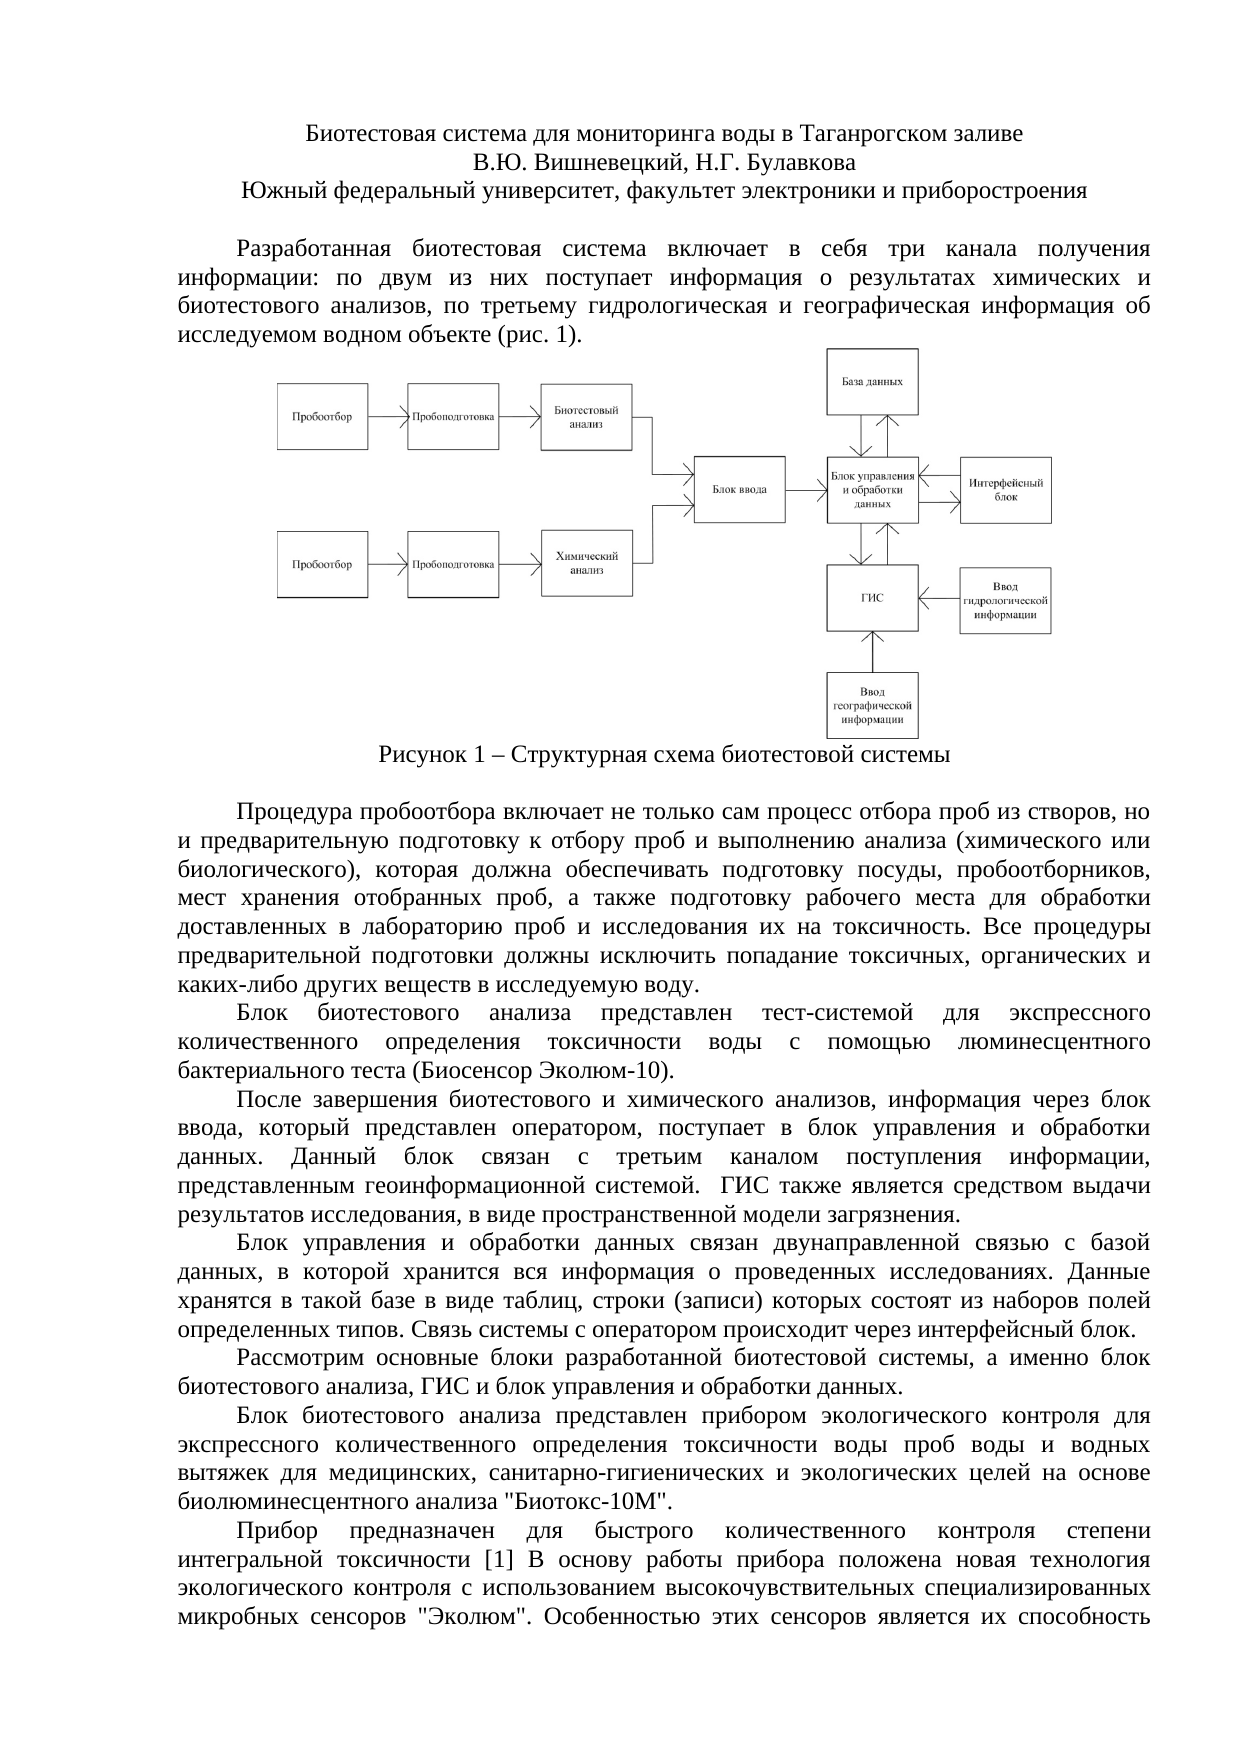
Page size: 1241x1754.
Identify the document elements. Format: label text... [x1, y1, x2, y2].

text Рассмотрим основные блоки разработанной биотестовой системы, а именно блок биотестового анализа, ГИС и блок управления и обработки данных. [177, 1342, 1152, 1400]
text Блок биотестового анализа представлен тест-системой для экспрессного количественного определения токсичности воды с помощью люминесцентного бактериального теста (Биосенсор Эколюм-10). [177, 997, 1152, 1084]
text После завершения биотестового и химического анализов, информация через блок ввода, который представлен оператором, поступает в блок управления и обработки данных. Данный блок связан с третьим каналом поступления информации, представленным геоинформационной системой. ГИС также является средством выдачи результатов исследования, в виде пространственной модели загрязнения. [177, 1084, 1152, 1227]
text Блок биотестового анализа представлен прибором экологического контроля для экспрессного количественного определения токсичности воды проб воды и водных вытяжек для медицинских, санитарно-гигиенических и экологических целей на основе биолюминесцентного анализа "Биотокс-10М". [177, 1400, 1152, 1515]
text В.Ю. Вишневецкий, Н.Г. Булавкова [177, 147, 1152, 176]
text Рисунок 1 – Структурная схема биотестовой системы [177, 739, 1152, 767]
text Биотестовая система для мониторинга воды в Таганрогском заливе [177, 118, 1152, 147]
picture [277, 348, 1052, 739]
text Процедура пробоотбора включает не только сам процесс отбора проб из створов, но и предварительную подготовку к отбору проб и выполнению анализа (химического или биологического), которая должна обеспечивать подготовку посуды, пробоотборников, мест хранения отобранных проб, а также подготовку рабочего места для обработки доставленных в лабораторию проб и исследования их на токсичность. Все процедуры предварительной подготовки должны исключить попадание токсичных, органических и каких-либо других веществ в исследуемую воду. [177, 796, 1152, 997]
text Южный федеральный университет, факультет электроники и приборостроения [177, 176, 1152, 204]
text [177, 1515, 1152, 1630]
text Разработанная биотестовая система включает в себя три канала получения информации: по двум из них поступает информация о результатах химических и биотестового анализов, по третьему гидрологическая и географическая информация об исследуемом водном объекте (рис. 1). [177, 233, 1152, 348]
text Блок управления и обработки данных связан двунаправленной связью с базой данных, в которой хранится вся информация о проведенных исследованиях. Данные хранятся в такой базе в виде таблиц, строки (записи) которых состоят из наборов полей определенных типов. Связь системы с оператором происходит через интерфейсный блок. [177, 1227, 1152, 1342]
